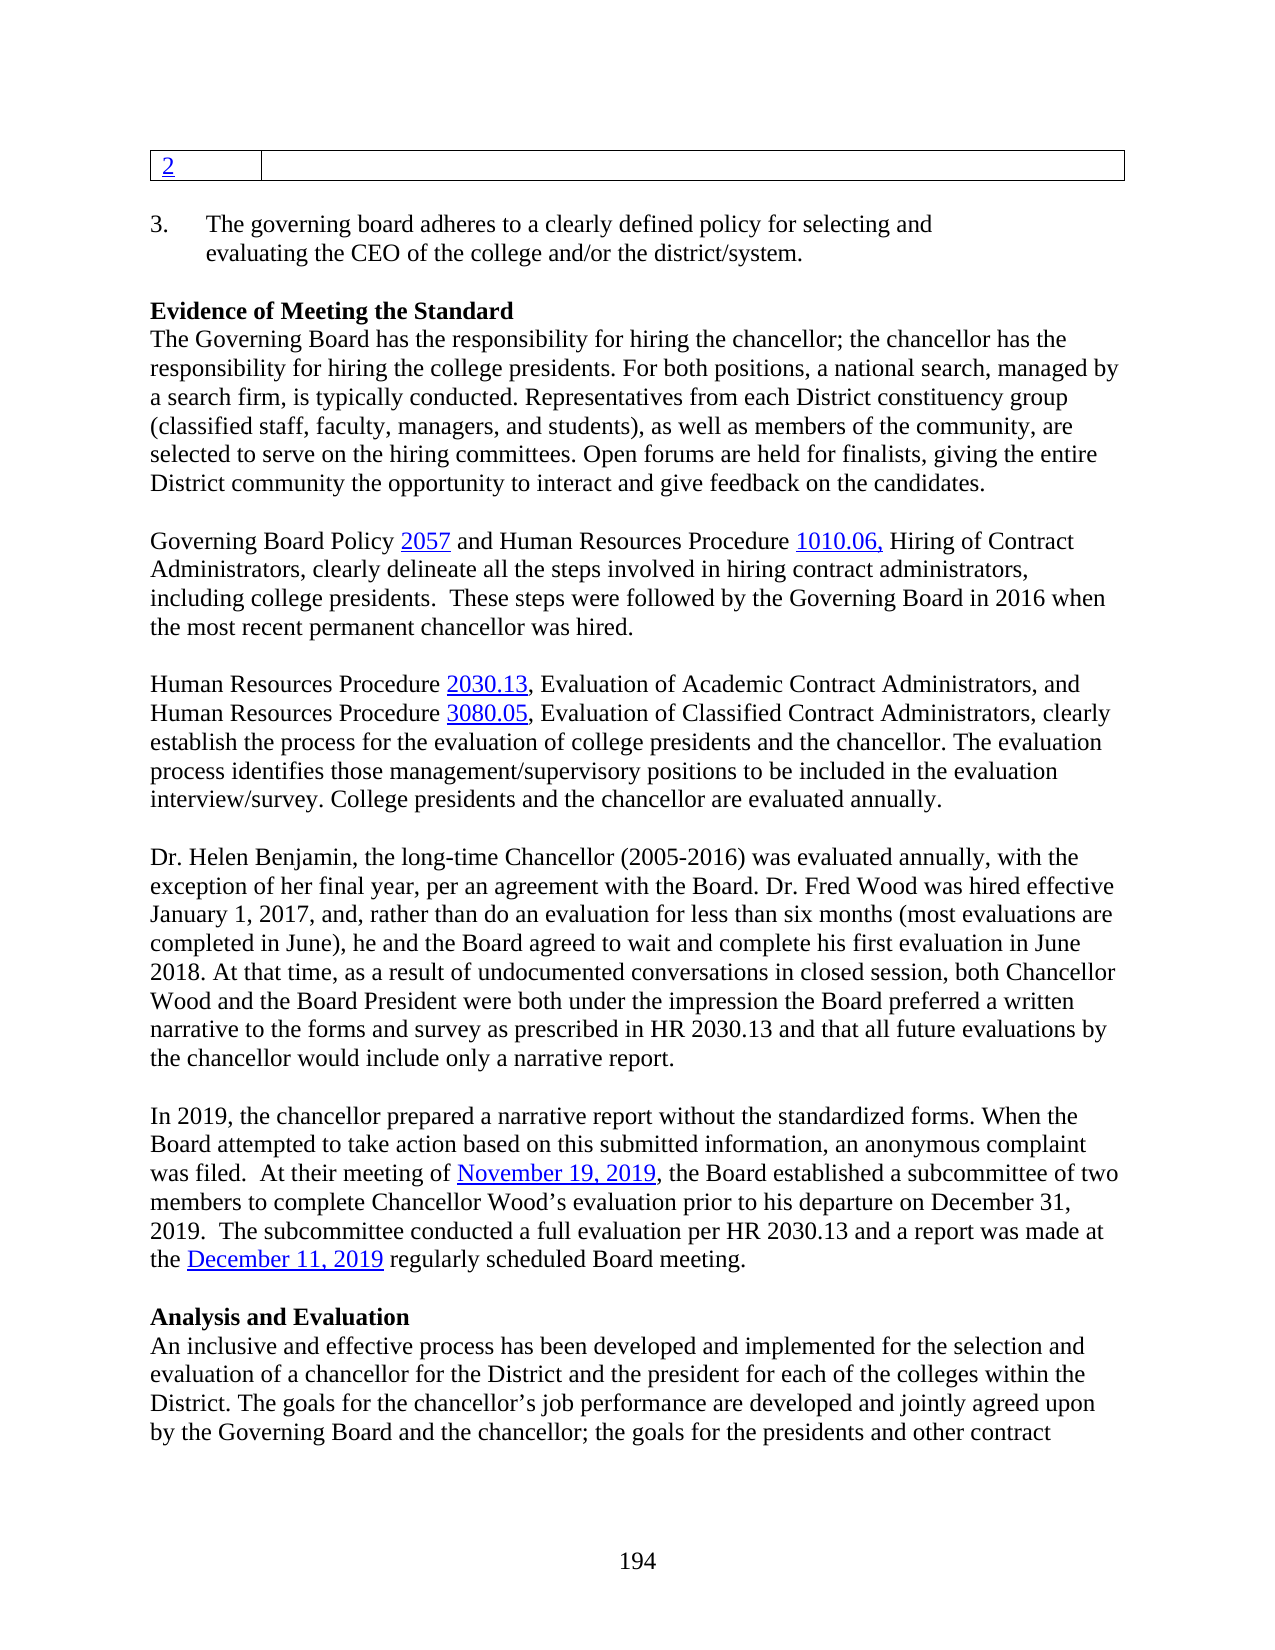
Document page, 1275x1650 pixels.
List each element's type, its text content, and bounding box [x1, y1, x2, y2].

text Governing Board Policy 2057 and Human Resources Procedure 1010.06, Hiring of Contract Administrators, clearly delineate all the steps involved in hiring contract administrators, including college presidents. These steps were followed by the Governing Board in 2016 when the most recent permanent chancellor was hired. [150, 526, 1125, 641]
text Human Resources Procedure 2030.13, Evaluation of Academic Contract Administrators, and Human Resources Procedure 3080.05, Evaluation of Classified Contract Administrators, clearly establish the process for the evaluation of college presidents and the chancellor. The evaluation process identifies those management/supervisory positions to be included in the evaluation interview/survey. College presidents and the chancellor are evaluated annually. [150, 669, 1125, 813]
text The Governing Board has the responsibility for hiring the chancellor; the chancellor has the responsibility for hiring the college presidents. For both positions, a national search, managed by a search firm, is typically conducted. Representatives from each District constituency group (classified staff, faculty, managers, and students), as well as members of the community, are selected to serve on the hiring committees. Open forums are held for finalists, giving the entire District community the opportunity to interact and give feedback on the candidates. [150, 324, 1125, 497]
text Evidence of Meeting the Standard [150, 296, 1125, 324]
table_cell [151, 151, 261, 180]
text Dr. Helen Benjamin, the long-time Chancellor (2005-2016) was evaluated annually, with the exception of her final year, per an agreement with the Board. Dr. Fred Wood was hired effective January 1, 2017, and, rather than do an evaluation for less than six months (most evaluations are completed in June), he and the Board agreed to wait and complete his first evaluation in June 2018. At that time, as a result of undocumented conversations in closed session, both Chancellor Wood and the Board President were both under the impression the Board preferred a written narrative to the forms and survey as prescribed in HR 2030.13 and that all future evaluations by the chancellor would include only a narrative report. [150, 842, 1125, 1072]
text Analysis and Evaluation [150, 1302, 1125, 1331]
text In 2019, the chancellor prepared a narrative report without the standardized forms. When the Board attempted to take action based on this submitted information, an anonymous complaint was filed. At their meeting of November 19, 2019, the Board established a subcommittee of two members to complete Chancellor Wood’s evaluation prior to his departure on December 31, 2019. The subcommittee conducted a full evaluation per HR 2030.13 and a report was made at the December 11, 2019 regularly scheduled Board meeting. [150, 1101, 1125, 1273]
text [150, 1331, 1125, 1446]
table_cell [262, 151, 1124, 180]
list The governing board adheres to a clearly defined policy for selecting and evaluating the CEO of the college and/or the district/system. [150, 209, 1005, 267]
